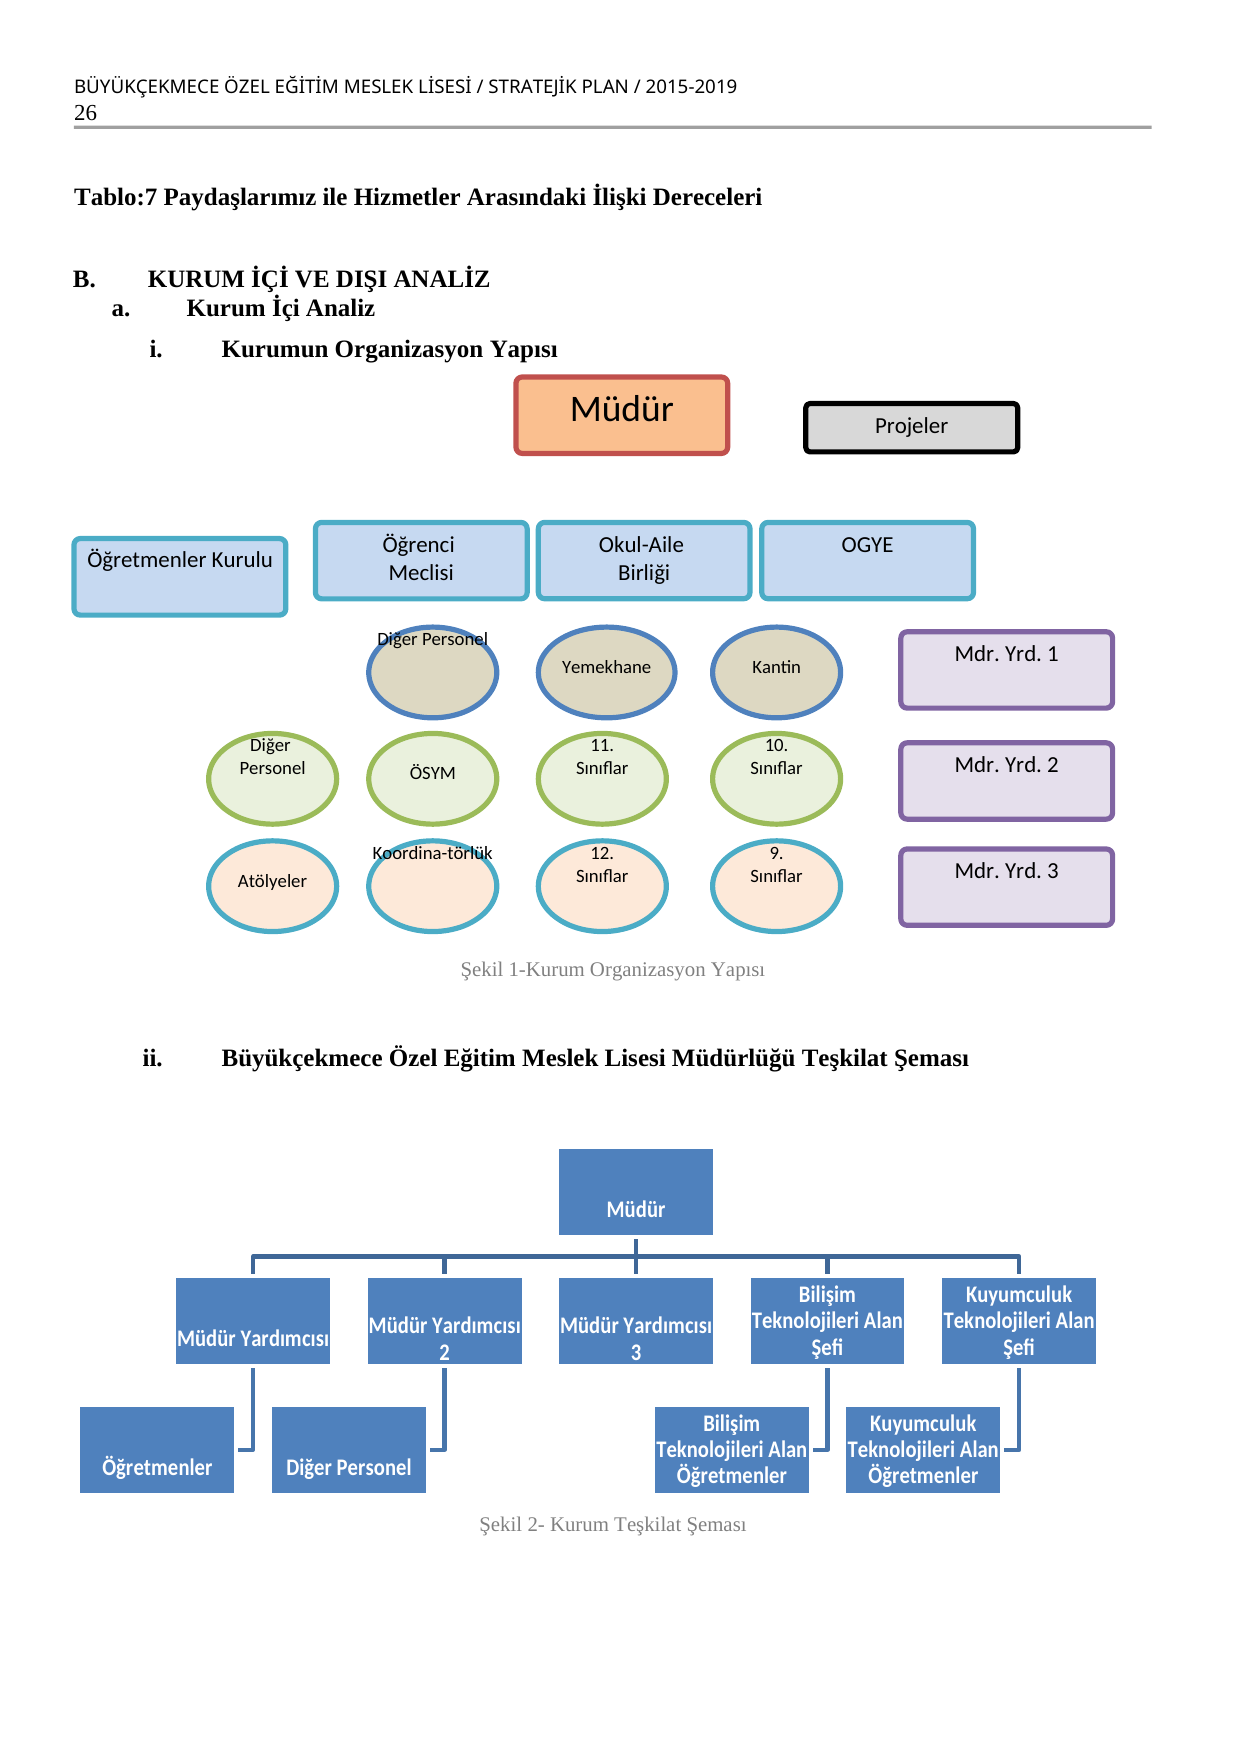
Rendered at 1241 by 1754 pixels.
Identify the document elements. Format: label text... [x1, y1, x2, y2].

subtitle Kurumun Organizasyon Yapısı [148, 334, 1152, 363]
text Şekil 3- Kurum Teşkilat Şeması [74, 1512, 1152, 1536]
subtitle Kurum İçi Analiz [111, 293, 1152, 322]
subtitle KURUM İÇİ VE DIŞI ANALİZ [73, 264, 1152, 293]
subtitle Büyükçekmece Özel Eğitim Meslek Lisesi Müdürlüğü Teşkilat Şeması [148, 1043, 1152, 1072]
text Şekil 2-Kurum Organizasyon Yapısı [74, 957, 1152, 981]
subtitle Tablo:7 Paydaşlarımız ile Hizmetler Arasındaki İlişki Dereceleri [74, 182, 1152, 210]
